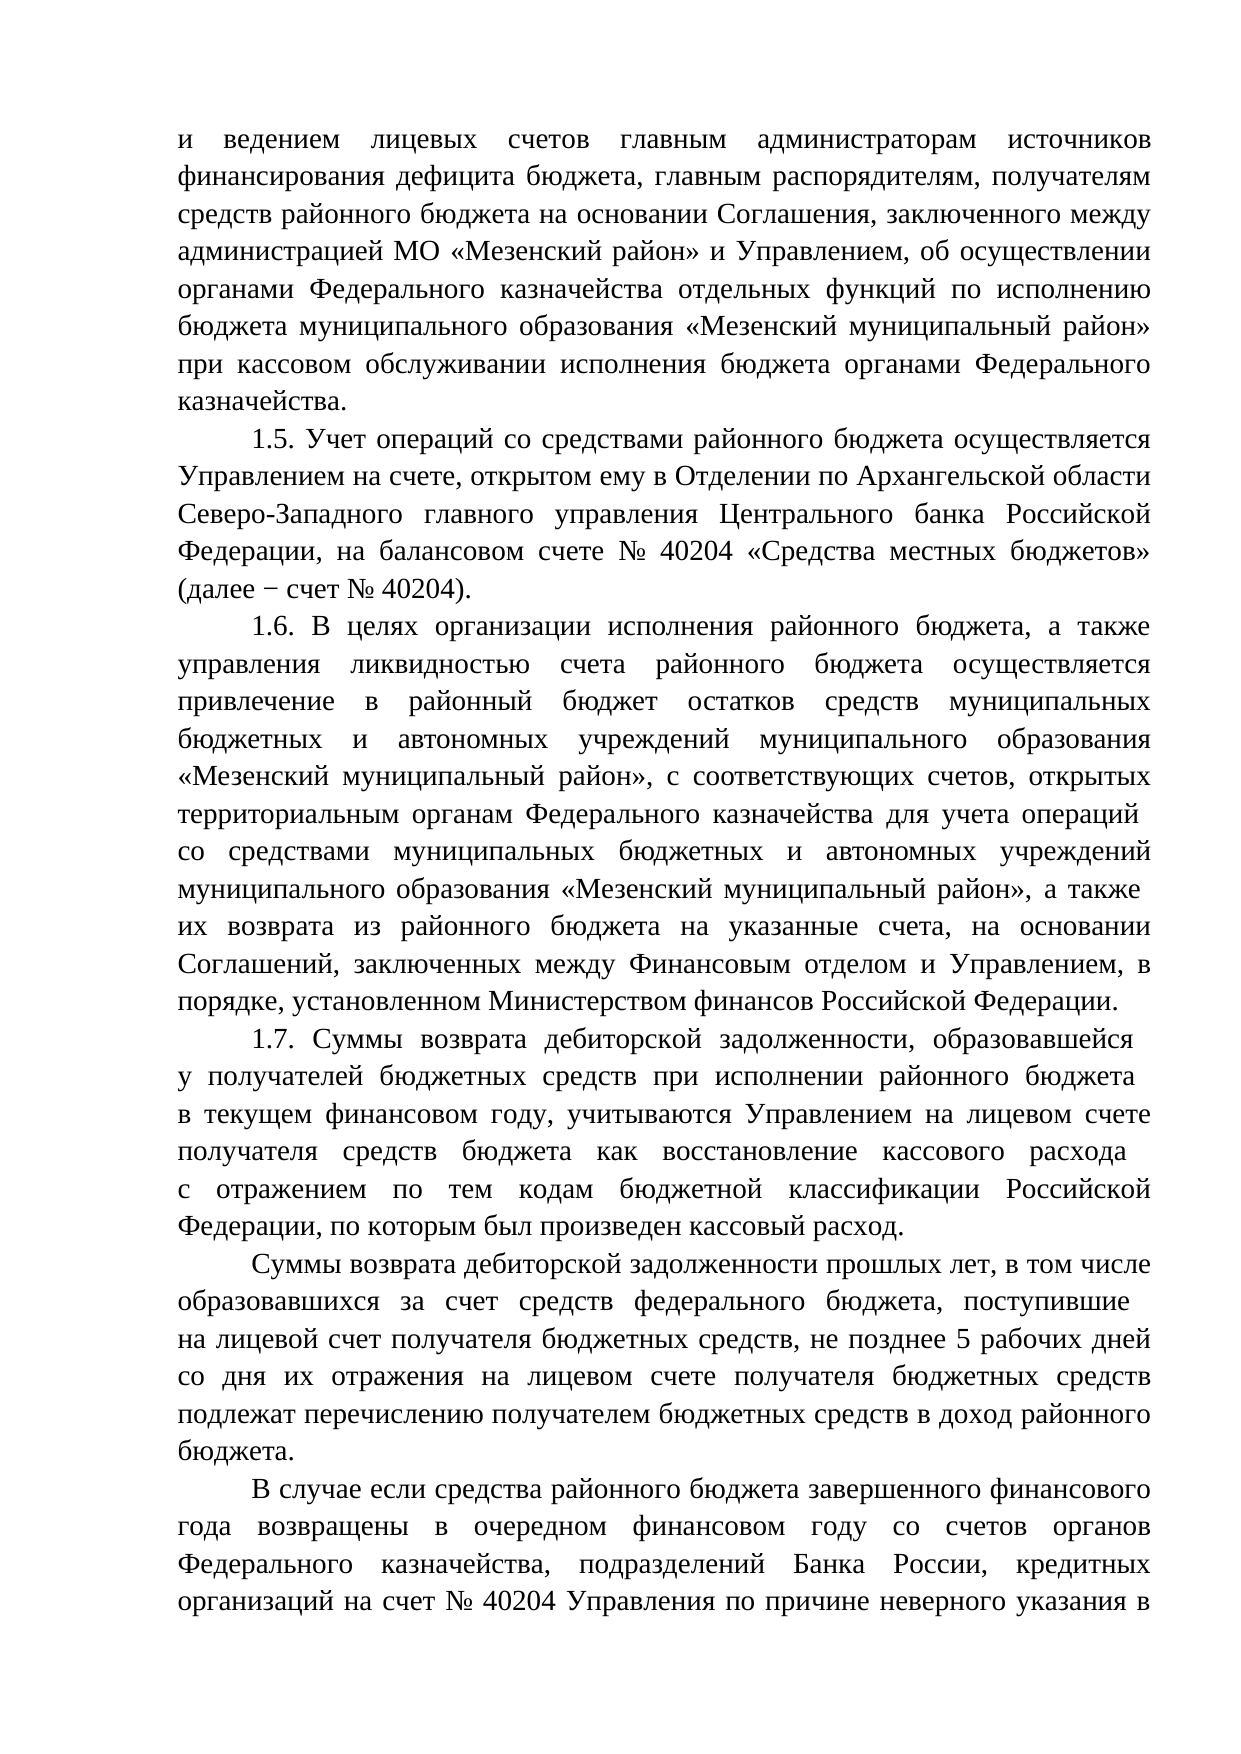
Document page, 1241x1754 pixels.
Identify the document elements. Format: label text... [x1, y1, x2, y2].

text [177, 118, 1152, 418]
text 1.7. Суммы возврата дебиторской задолженности, образовавшейся у получателей бюджетных средств при исполнении районного бюджета в текущем финансовом году, учитываются Управлением на лицевом счете получателя средств бюджета как восстановление кассового расхода с отражением по тем кодам бюджетной классификации Российской Федерации, по которым был произведен кассовый расход. [177, 1018, 1152, 1243]
text 1.6. В целях организации исполнения районного бюджета, а также управления ликвидностью счета районного бюджета осуществляется привлечение в районный бюджет остатков средств муниципальных бюджетных и автономных учреждений муниципального образования «Мезенский муниципальный район», с соответствующих счетов, открытых территориальным органам Федерального казначейства для учета операций со средствами муниципальных бюджетных и автономных учреждений муниципального образования «Мезенский муниципальный район», а также их возврата из районного бюджета на указанные счета, на основании Соглашений, заключенных между Финансовым отделом и Управлением, в порядке, установленном Министерством финансов Российской Федерации. [177, 606, 1152, 1018]
text Суммы возврата дебиторской задолженности прошлых лет, в том числе образовавшихся за счет средств федерального бюджета, поступившие на лицевой счет получателя бюджетных средств, не позднее 5 рабочих дней со дня их отражения на лицевом счете получателя бюджетных средств подлежат перечислению получателем бюджетных средств в доход районного бюджета. [177, 1243, 1152, 1468]
text 1.5. Учет операций со средствами районного бюджета осуществляется Управлением на счете, открытом ему в Отделении по Архангельской области Северо-Западного главного управления Центрального банка Российской Федерации, на балансовом счете № 40204 «Средства местных бюджетов» (далее − счет № 40204). [177, 418, 1152, 606]
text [177, 1468, 1152, 1618]
